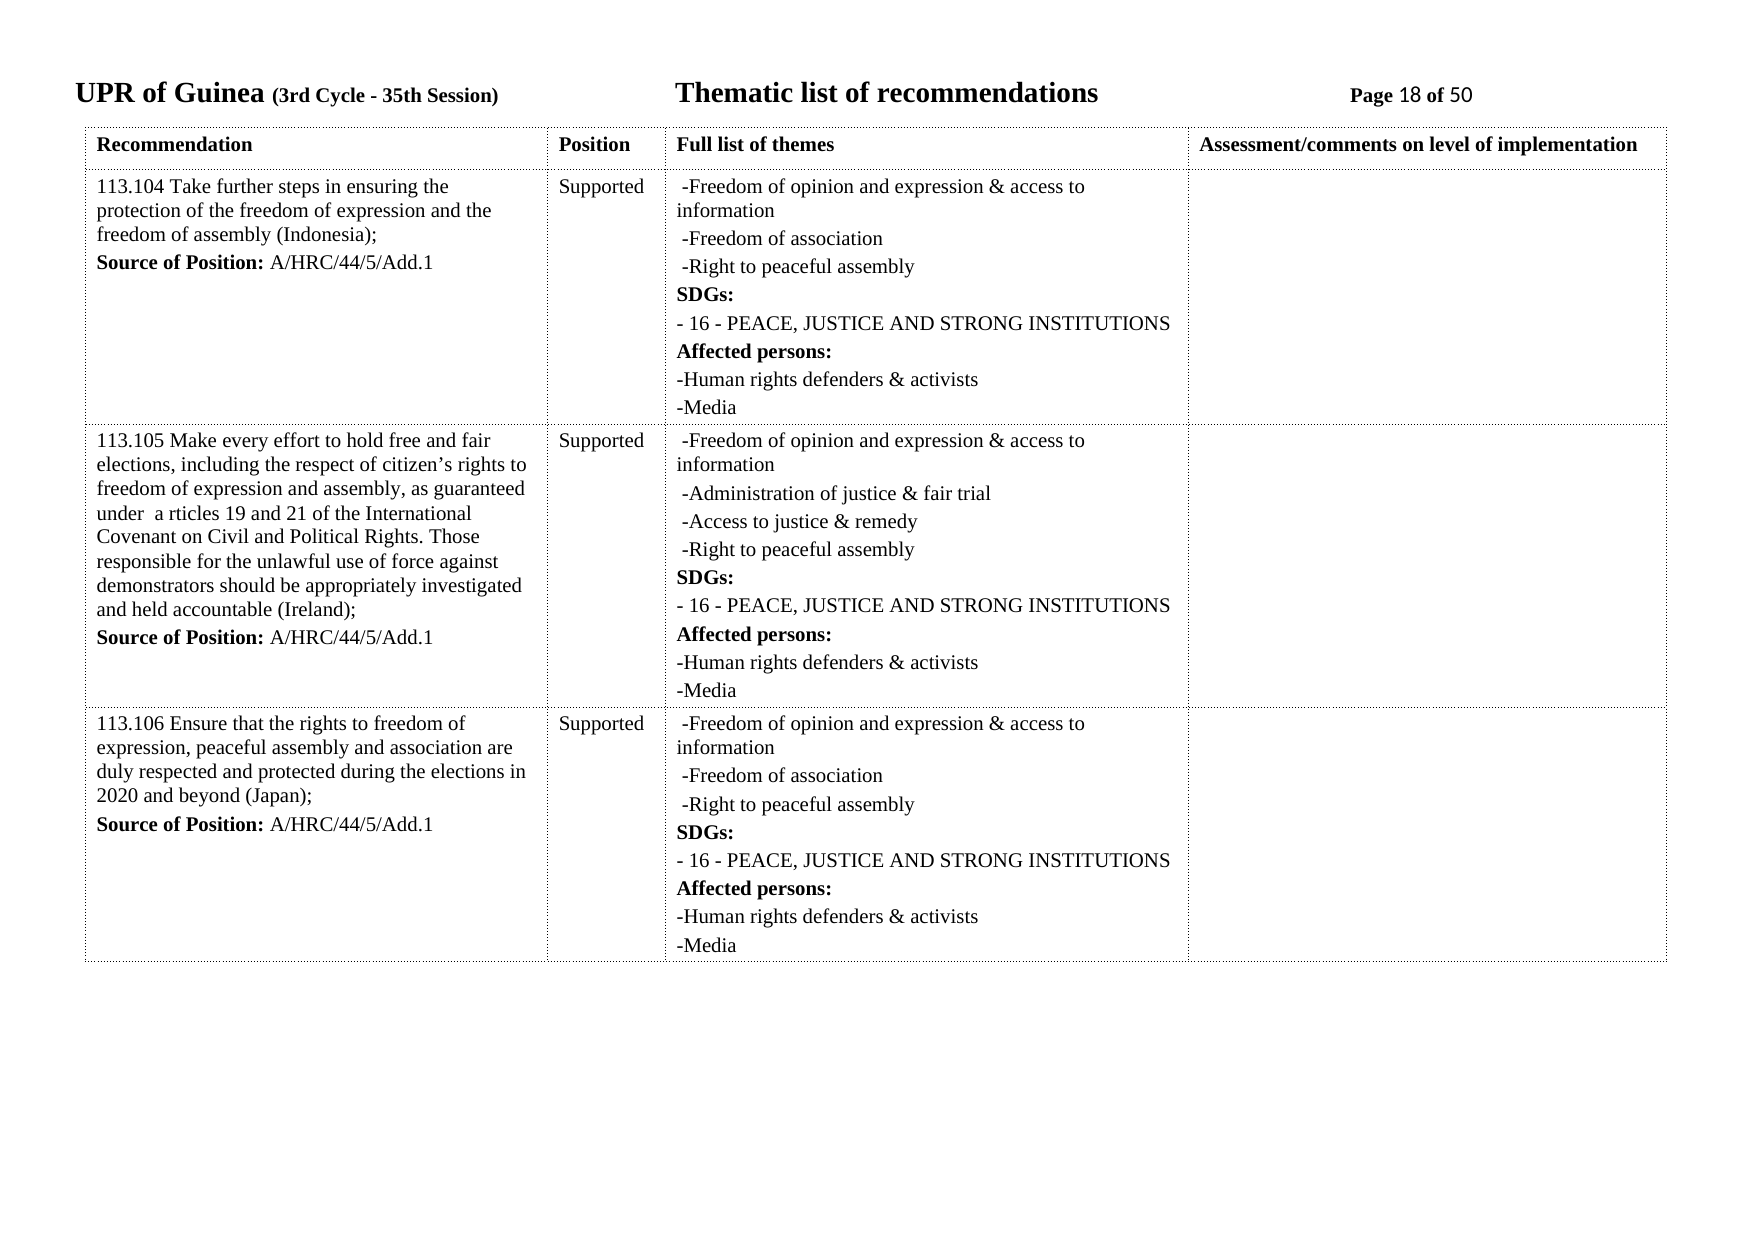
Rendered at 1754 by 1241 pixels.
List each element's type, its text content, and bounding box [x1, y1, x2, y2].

table_cell -Freedom of opinion and expression & access to information -Freedom of association -Right to peaceful assembly SDGs: - 16 - PEACE, JUSTICE AND STRONG INSTITUTIONS Affected persons: -Human rights defenders & activists -Media [665, 169, 1188, 423]
table_header Assessment/comments on level of implementation [1188, 127, 1666, 169]
table_cell 113.106 Ensure that the rights to freedom of expression, peaceful assembly and association are duly respected and protected during the elections in 2020 and beyond (Japan); Source of Position: A/HRC/44/5/Add.1 [85, 706, 547, 961]
table_cell [1188, 169, 1666, 423]
table_cell [1188, 706, 1666, 961]
table_cell -Freedom of opinion and expression & access to information -Freedom of association -Right to peaceful assembly SDGs: - 16 - PEACE, JUSTICE AND STRONG INSTITUTIONS Affected persons: -Human rights defenders & activists -Media [665, 706, 1188, 961]
table_cell [1188, 424, 1666, 706]
table_header Recommendation [85, 127, 547, 169]
table_cell Supported [547, 169, 665, 423]
table_cell Supported [547, 424, 665, 706]
table_cell -Freedom of opinion and expression & access to information -Administration of justice & fair trial -Access to justice & remedy -Right to peaceful assembly SDGs: - 16 - PEACE, JUSTICE AND STRONG INSTITUTIONS Affected persons: -Human rights defenders & activists -Media [665, 424, 1188, 706]
table_header Position [547, 127, 665, 169]
table_header Full list of themes [665, 127, 1188, 169]
table_cell 113.104 Take further steps in ensuring the protection of the freedom of expression and the freedom of assembly (Indonesia); Source of Position: A/HRC/44/5/Add.1 [85, 169, 547, 423]
table_cell Supported [547, 706, 665, 961]
table_cell 113.105 Make every effort to hold free and fair elections, including the respect of citizen’s rights to freedom of expression and assembly, as guaranteed under a rticles 19 and 21 of the International Covenant on Civil and Political Rights. Those responsible for the unlawful use of force against demonstrators should be appropriately investigated and held accountable (Ireland); Source of Position: A/HRC/44/5/Add.1 [85, 424, 547, 706]
